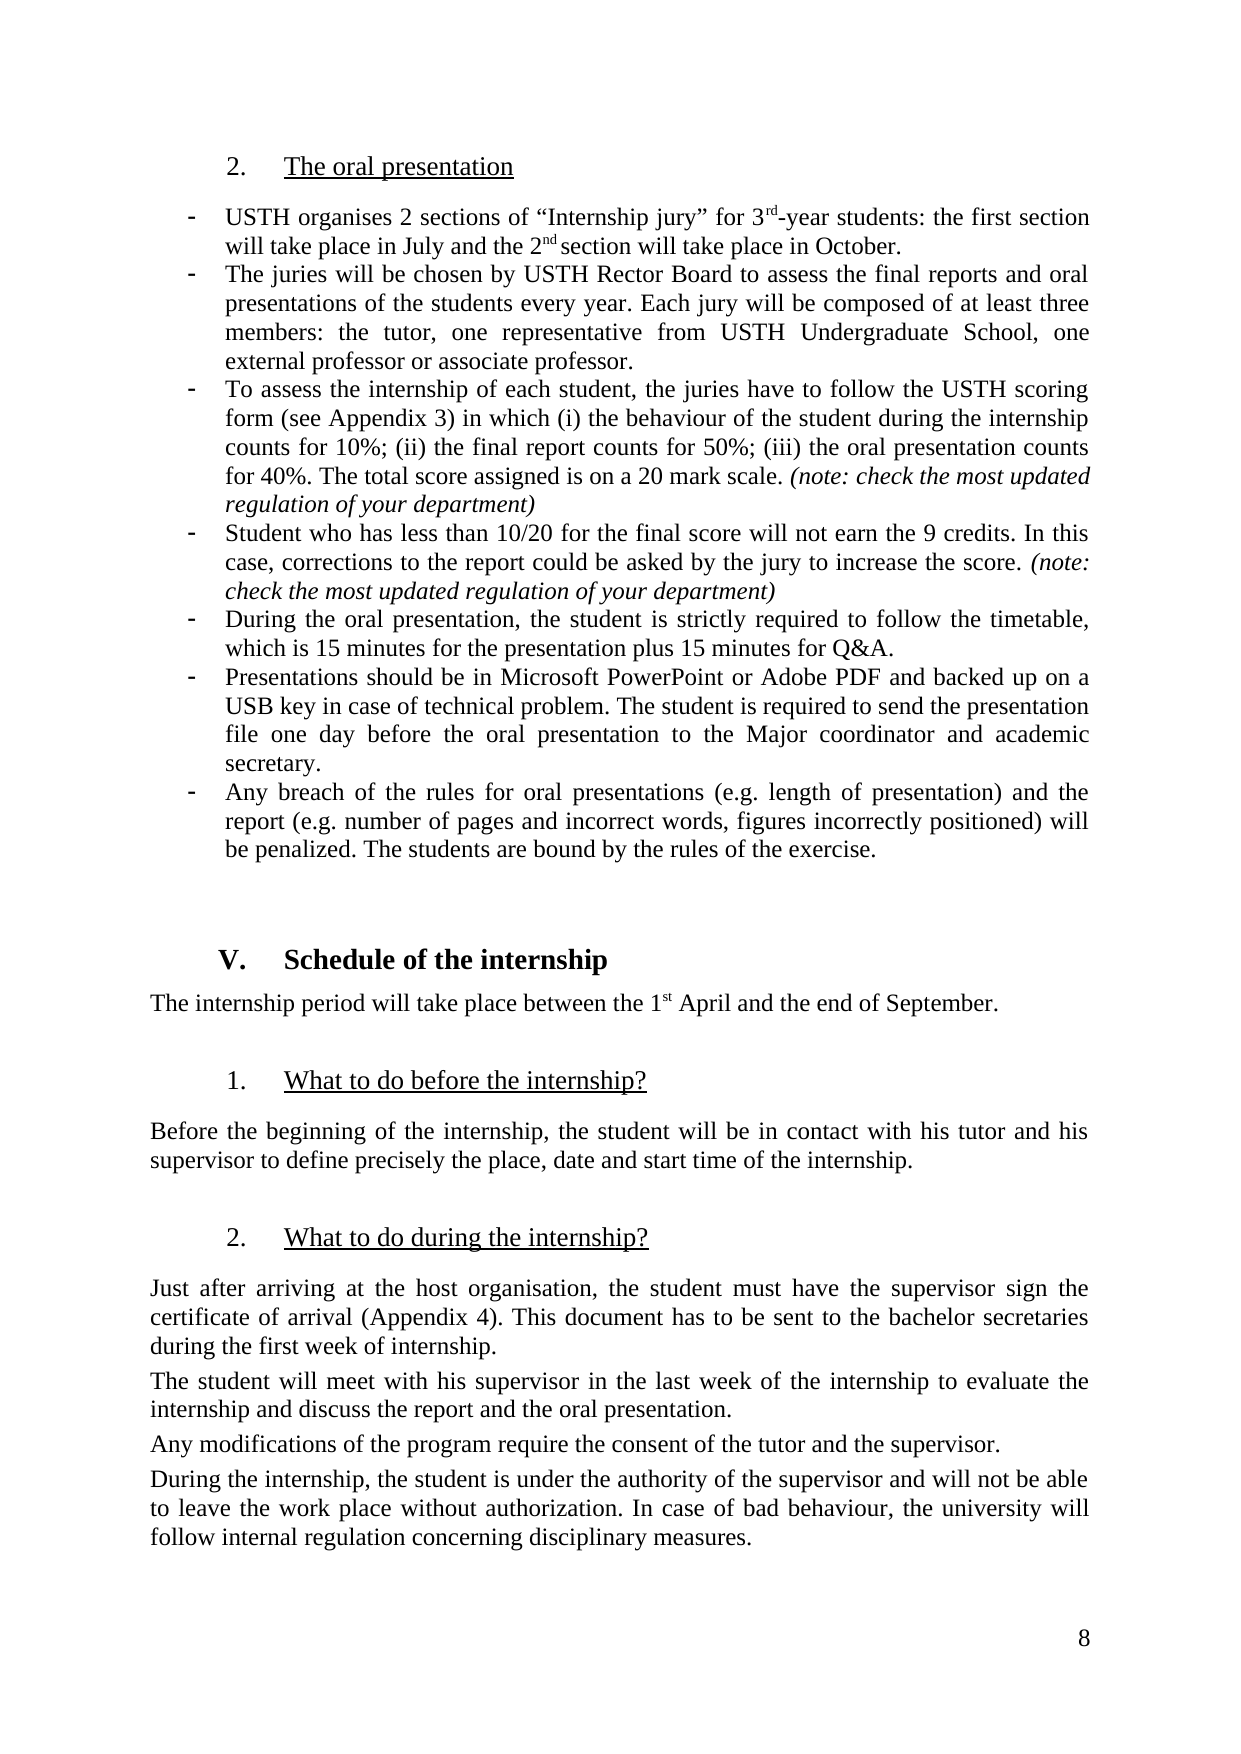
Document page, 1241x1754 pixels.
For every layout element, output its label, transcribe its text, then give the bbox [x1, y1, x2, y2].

subtitle What to do before the internship? [246, 1064, 1090, 1095]
list To assess the internship of each student, the juries have to follow the USTH scoring form (see Appendix 3) in which (i) the behaviour of the student during the internship counts for 10%; (ii) the final report counts for 50%; (iii) the oral presentation counts for 40%. The total score assigned is on a 20 mark scale. (note: check the most updated regulation of your department) [187, 374, 1090, 518]
list Student who has less than 10/20 for the final score will not earn the 9 credits. In this case, corrections to the report could be asked by the jury to increase the score. (note: check the most updated regulation of your department) [187, 518, 1090, 604]
subtitle What to do during the internship? [246, 1221, 1090, 1252]
text During the internship, the student is under the authority of the supervisor and will not be able to leave the work place without authorization. In case of bad behaviour, the university will follow internal regulation concerning disciplinary measures. [150, 1464, 1090, 1551]
text The student will meet with his supervisor in the last week of the internship to evaluate the internship and discuss the report and the oral presentation. [150, 1366, 1090, 1423]
list The juries will be chosen by USTH Rector Board to assess the final reports and oral presentations of the students every year. Each jury will be composed of at least three members: the tutor, one representative from USTH Undergraduate School, one external professor or associate professor. [187, 259, 1090, 374]
list USTH organises 2 sections of “Internship jury” for 3rd-year students: the first section will take place in July and the 2nd section will take place in October. [187, 202, 1090, 259]
list Any breach of the rules for oral presentations (e.g. length of presentation) and the report (e.g. number of pages and incorrect words, figures incorrectly positioned) will be penalized. The students are bound by the rules of the exercise. [187, 777, 1090, 863]
list Presentations should be in Microsoft PowerPoint or Adobe PDF and backed up on a USB key in case of technical problem. The student is required to send the presentation file one day before the oral presentation to the Major coordinator and academic secretary. [187, 662, 1090, 777]
subtitle Schedule of the internship [246, 942, 1090, 976]
subtitle The oral presentation [246, 150, 1090, 181]
text Any modifications of the program require the consent of the tutor and the supervisor. [150, 1429, 1090, 1458]
text Before the beginning of the internship, the student will be in contact with his tutor and his supervisor to define precisely the place, date and start time of the internship. [150, 1116, 1090, 1174]
list During the oral presentation, the student is strictly required to follow the timetable, which is 15 minutes for the presentation plus 15 minutes for Q&A. [187, 604, 1090, 662]
text Just after arriving at the host organisation, the student must have the supervisor sign the certificate of arrival (Appendix 4). This document has to be sent to the bachelor secretaries during the first week of internship. [150, 1273, 1090, 1359]
text The internship period will take place between the 1st April and the end of September. [150, 988, 1090, 1017]
